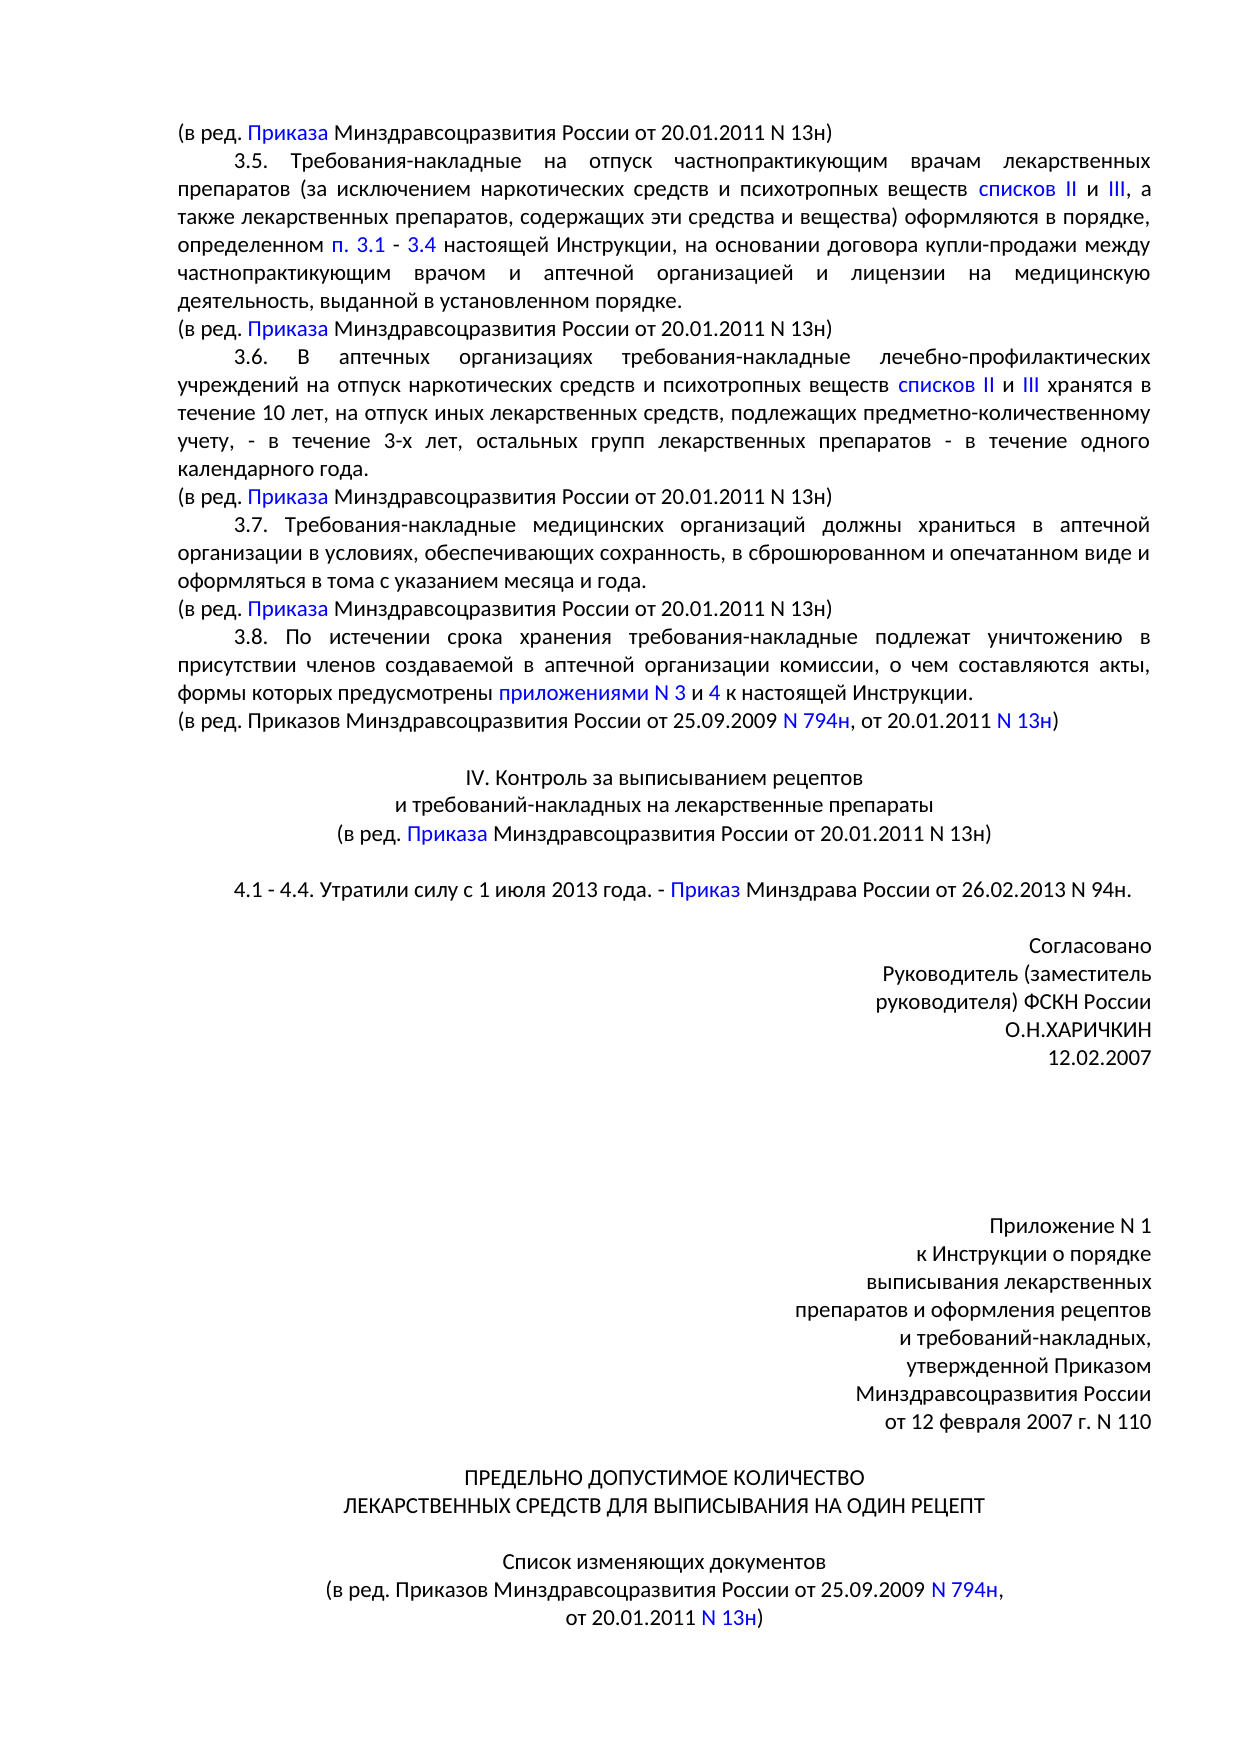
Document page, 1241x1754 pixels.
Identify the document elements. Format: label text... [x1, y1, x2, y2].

text 3.7. Требования-накладные медицинских организаций должны храниться в аптечной организации в условиях, обеспечивающих сохранность, в сброшюрованном и опечатанном виде и оформляться в тома с указанием месяца и года. [177, 510, 1152, 594]
text ПРЕДЕЛЬНО ДОПУСТИМОЕ КОЛИЧЕСТВО [177, 1463, 1152, 1491]
text от 20.01.2011 N 13н) [177, 1603, 1152, 1631]
text утвержденной Приказом [177, 1351, 1152, 1379]
text 3.5. Требования-накладные на отпуск частнопрактикующим врачам лекарственных препаратов (за исключением наркотических средств и психотропных веществ списков II и III, а также лекарственных препаратов, содержащих эти средства и вещества) оформляются в порядке, определенном п. 3.1 - 3.4 настоящей Инструкции, на основании договора купли-продажи между частнопрактикующим врачом и аптечной организацией и лицензии на медицинскую деятельность, выданной в установленном порядке. [177, 146, 1152, 314]
text и требований-накладных на лекарственные препараты [177, 791, 1152, 819]
text 3.8. По истечении срока хранения требования-накладные подлежат уничтожению в присутствии членов создаваемой в аптечной организации комиссии, о чем составляются акты, формы которых предусмотрены приложениями N 3 и 4 к настоящей Инструкции. [177, 622, 1152, 707]
text (в ред. Приказа Минздравсоцразвития России от 20.01.2011 N 13н) [177, 819, 1152, 847]
text (в ред. Приказа Минздравсоцразвития России от 20.01.2011 N 13н) [177, 594, 1152, 622]
text (в ред. Приказа Минздравсоцразвития России от 20.01.2011 N 13н) [177, 118, 1152, 146]
text Минздравсоцразвития России [177, 1379, 1152, 1407]
text Список изменяющих документов [177, 1547, 1152, 1575]
text ЛЕКАРСТВЕННЫХ СРЕДСТВ ДЛЯ ВЫПИСЫВАНИЯ НА ОДИН РЕЦЕПТ [177, 1491, 1152, 1519]
text препаратов и оформления рецептов [177, 1295, 1152, 1323]
text выписывания лекарственных [177, 1267, 1152, 1295]
text к Инструкции о порядке [177, 1239, 1152, 1267]
text (в ред. Приказов Минздравсоцразвития России от 25.09.2009 N 794н, [177, 1575, 1152, 1603]
text 3.6. В аптечных организациях требования-накладные лечебно-профилактических учреждений на отпуск наркотических средств и психотропных веществ списков II и III хранятся в течение 10 лет, на отпуск иных лекарственных средств, подлежащих предметно-количественному учету, - в течение 3-х лет, остальных групп лекарственных препаратов - в течение одного календарного года. [177, 342, 1152, 482]
text 4.1 - 4.4. Утратили силу с 1 июля 2013 года. - Приказ Минздрава России от 26.02.2013 N 94н. [177, 875, 1152, 903]
text от 12 февраля 2007 г. N 110 [177, 1407, 1152, 1435]
text Приложение N 1 [177, 1211, 1152, 1239]
text (в ред. Приказов Минздравсоцразвития России от 25.09.2009 N 794н, от 20.01.2011 N 13н) [177, 707, 1152, 734]
text (в ред. Приказа Минздравсоцразвития России от 20.01.2011 N 13н) [177, 482, 1152, 510]
text и требований-накладных, [177, 1323, 1152, 1351]
text Согласовано [177, 931, 1152, 959]
text Руководитель (заместитель [177, 959, 1152, 987]
text (в ред. Приказа Минздравсоцразвития России от 20.01.2011 N 13н) [177, 314, 1152, 342]
text руководителя) ФСКН России [177, 987, 1152, 1015]
text О.Н.ХАРИЧКИН [177, 1015, 1152, 1043]
text 12.02.2007 [177, 1043, 1152, 1071]
text IV. Контроль за выписыванием рецептов [177, 763, 1152, 791]
